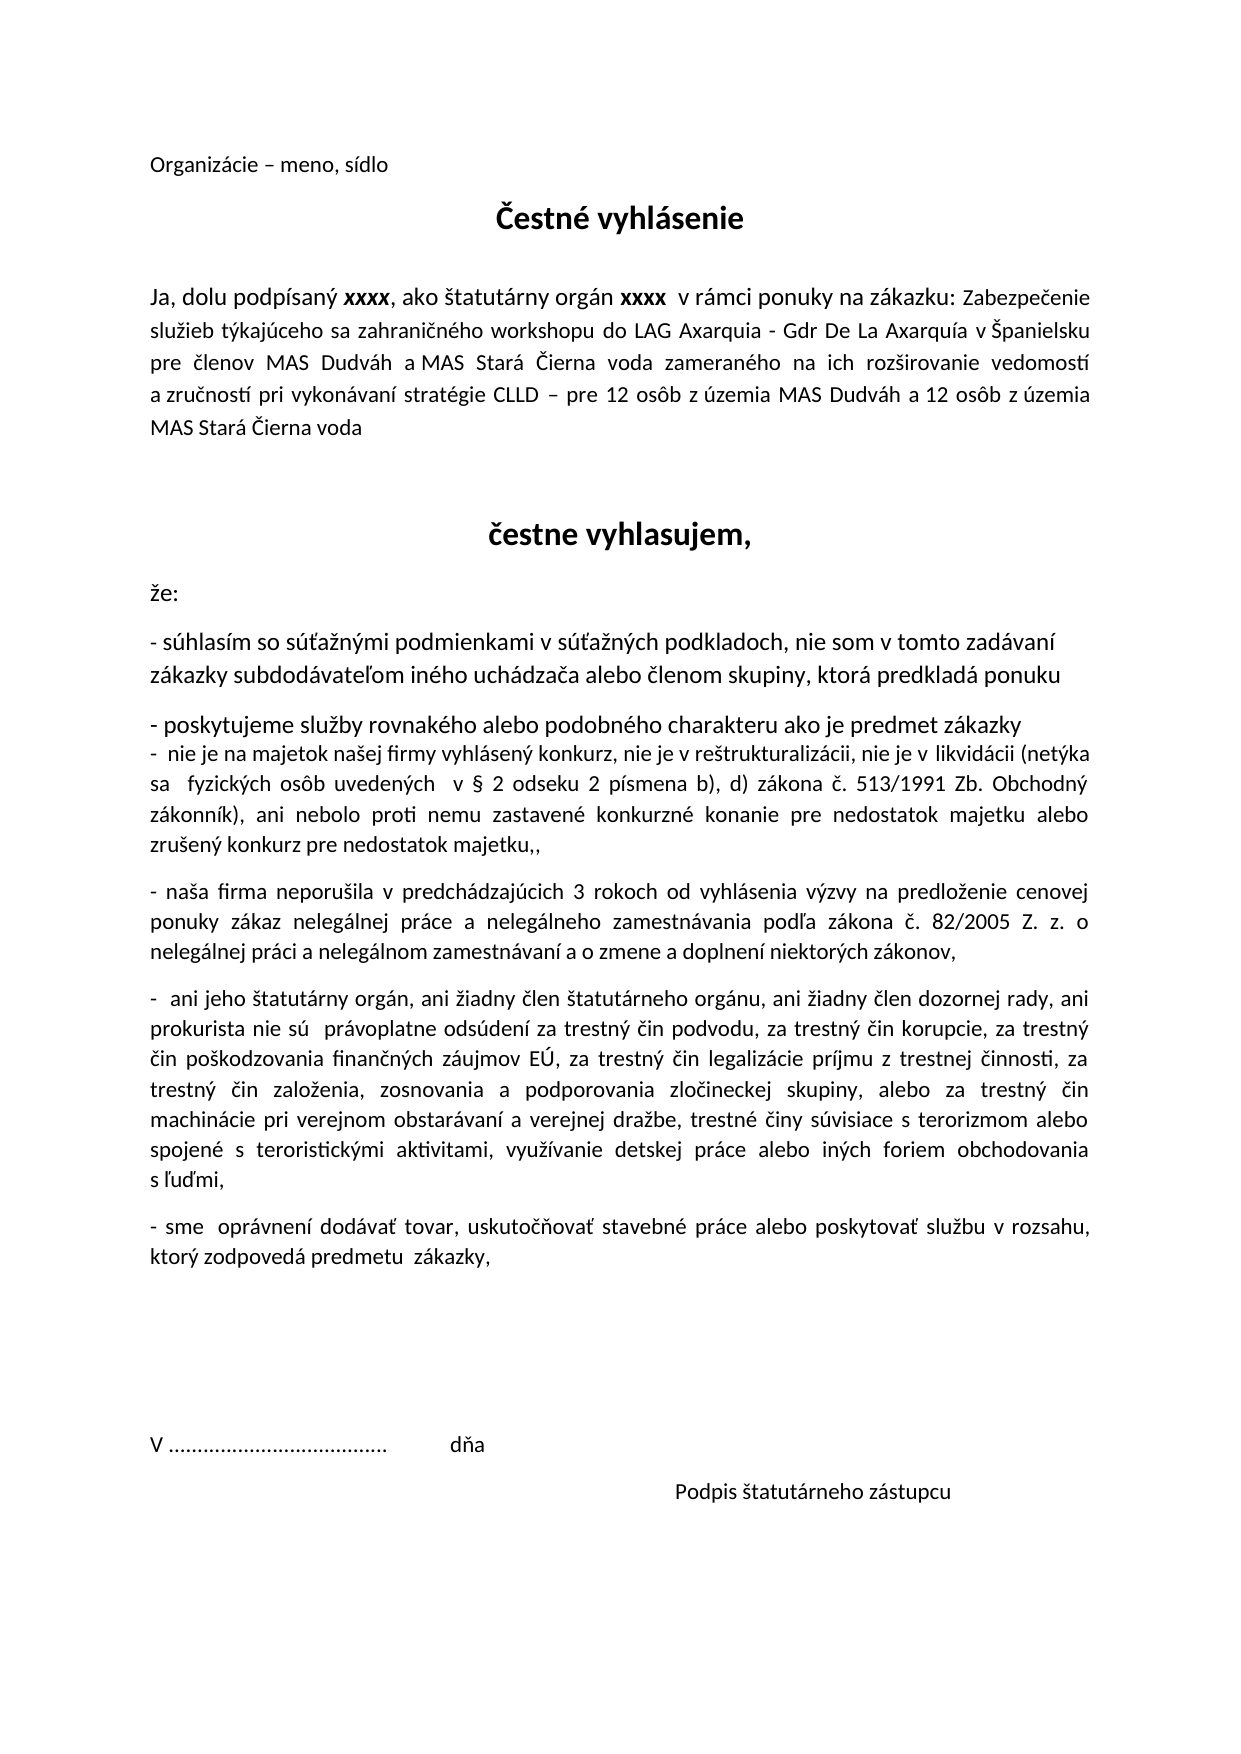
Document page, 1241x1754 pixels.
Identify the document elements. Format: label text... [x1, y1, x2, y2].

text - sme oprávnení dodávať tovar, uskutočňovať stavebné práce alebo poskytovať službu v rozsahu, ktorý zodpovedá predmetu zákazky, [150, 1212, 1090, 1270]
text - ani jeho štatutárny orgán, ani žiadny člen štatutárneho orgánu, ani žiadny člen dozornej rady, ani prokurista nie sú právoplatne odsúdení za trestný čin podvodu, za trestný čin korupcie, za trestný čin poškodzovania finančných záujmov EÚ, za trestný čin legalizácie príjmu z trestnej činnosti, za trestný čin založenia, zosnovania a podporovania zločineckej skupiny, alebo za trestný čin machinácie pri verejnom obstarávaní a verejnej dražbe, trestné činy súvisiace s terorizmom alebo spojené s teroristickými aktivitami, využívanie detskej práce alebo iných foriem obchodovania s ľuďmi, [150, 984, 1090, 1193]
text - nie je na majetok našej firmy vyhlásený konkurz, nie je v reštrukturalizácii, nie je v likvidácii (netýka sa fyzických osôb uvedených v § 2 odseku 2 písmena b), d) zákona č. 513/1991 Zb. Obchodný zákonník), ani nebolo proti nemu zastavené konkurzné konanie pre nedostatok majetku alebo zrušený konkurz pre nedostatok majetku,, [150, 739, 1090, 858]
text - súhlasím so súťažnými podmienkami v súťažných podkladoch, nie som v tomto zadávaní zákazky subdodávateľom iného uchádzača alebo členom skupiny, ktorá predkladá ponuku [150, 626, 1090, 690]
text - naša firma neporušila v predchádzajúcich 3 rokoch od vyhlásenia výzvy na predloženie cenovej ponuky zákaz nelegálnej práce a nelegálneho zamestnávania podľa zákona č. 82/2005 Z. z. o nelegálnej práci a nelegálnom zamestnávaní a o zmene a doplnení niektorých zákonov, [150, 877, 1090, 965]
text Ja, dolu podpísaný xxxx, ako štatutárny orgán xxxx v rámci ponuky na zákazku: Zabezpečenie služieb týkajúceho sa zahraničného workshopu do LAG Axarquia - Gdr De La Axarquía v Španielsku pre členov MAS Dudváh a MAS Stará Čierna voda zameraného na ich rozširovanie vedomostí a zručností pri vykonávaní stratégie CLLD – pre 12 osôb z územia MAS Dudváh a 12 osôb z územia MAS Stará Čierna voda [150, 281, 1090, 441]
text že: [150, 577, 1090, 607]
text Organizácie – meno, sídlo [150, 150, 1090, 178]
text Čestné vyhlásenie [150, 197, 1090, 238]
text V ...................................... dňa [150, 1430, 1090, 1458]
text čestne vyhlasujem, [150, 513, 1090, 554]
text Podpis štatutárneho zástupcu [150, 1477, 1090, 1505]
text - poskytujeme služby rovnakého alebo podobného charakteru ako je predmet zákazky [150, 709, 1090, 739]
